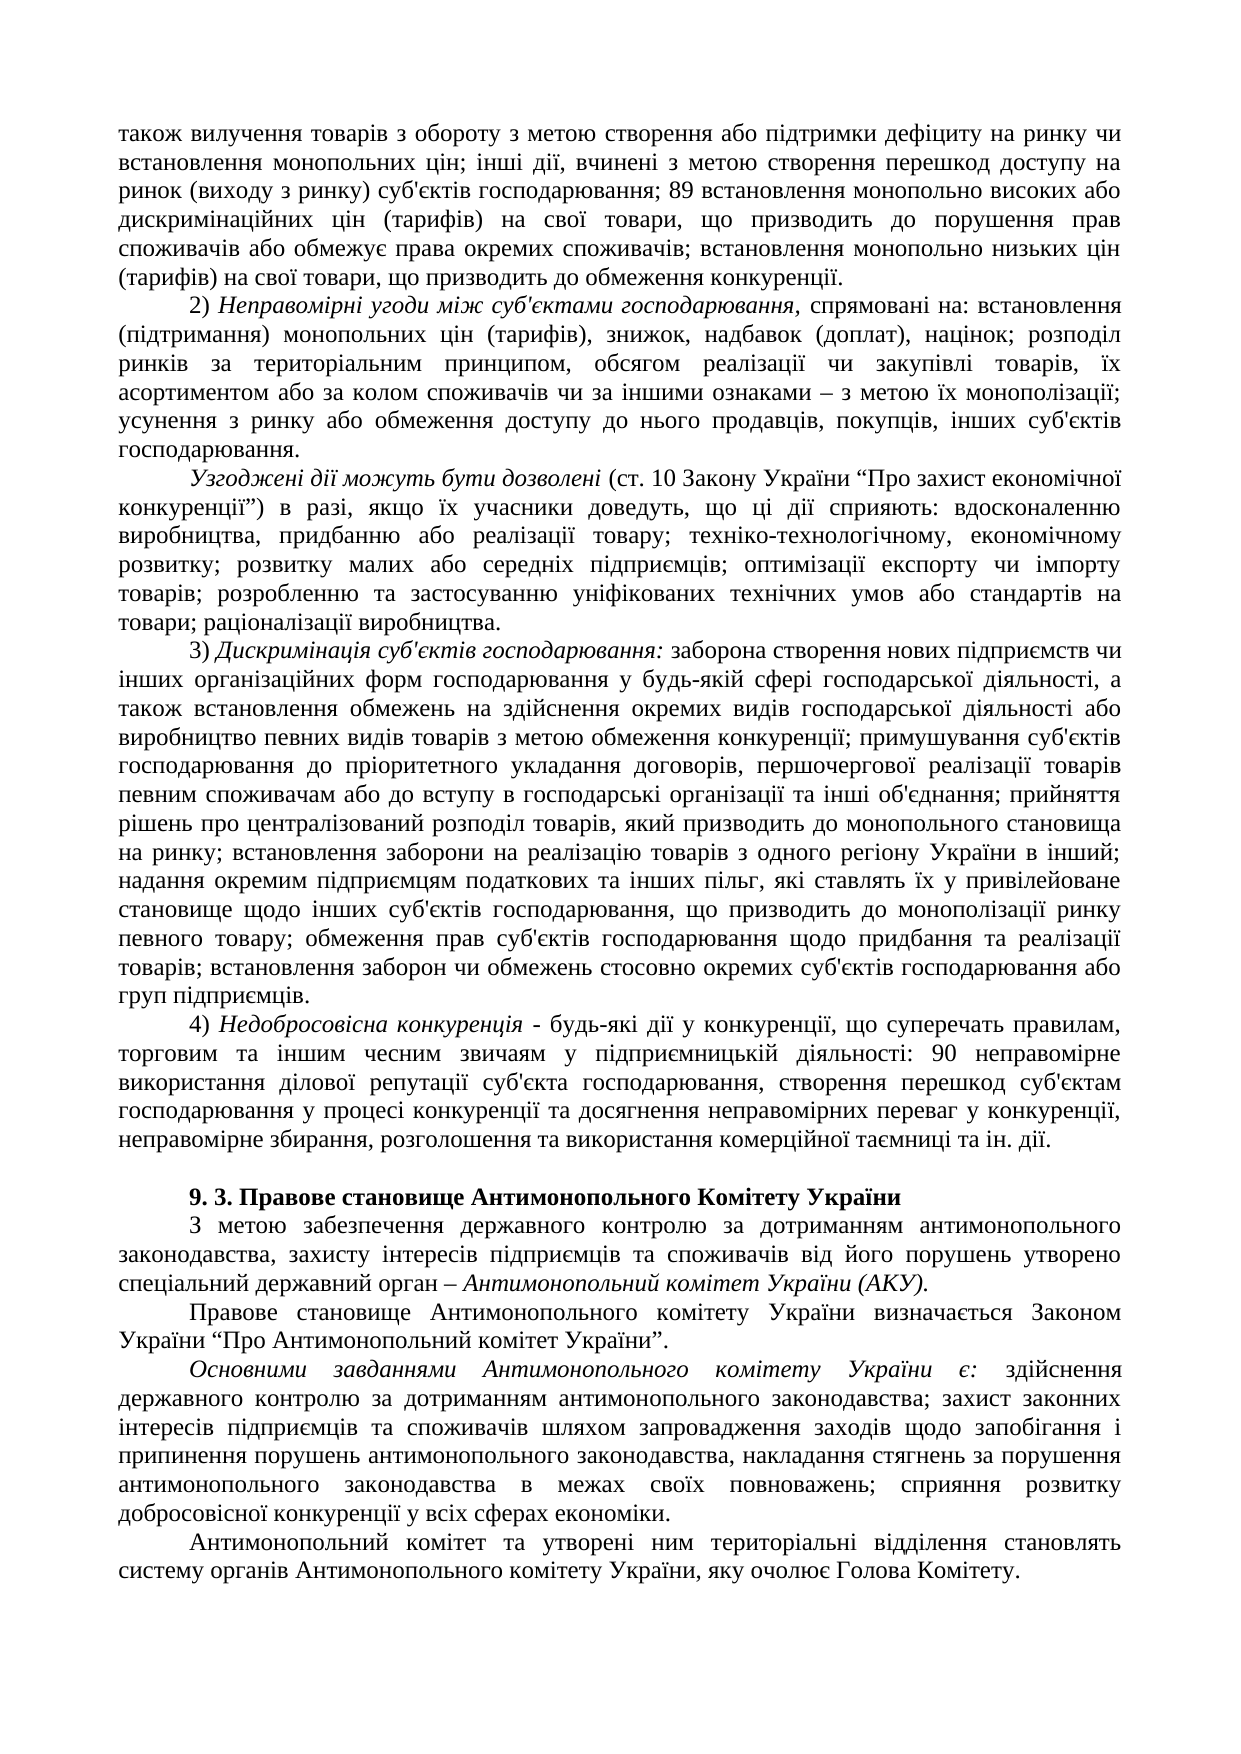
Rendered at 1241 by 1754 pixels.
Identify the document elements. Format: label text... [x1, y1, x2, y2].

text 3) Дискримінація суб'єктів господарювання: заборона створення нових підприємств чи інших організаційних форм господарювання у будь-якій сфері господарської діяльності, а також встановлення обмежень на здійснення окремих видів господарської діяльності або виробництво певних видів товарів з метою обмеження конкуренції; примушування суб'єктів господарювання до пріоритетного укладання договорів, першочергової реалізації товарів певним споживачам або до вступу в господарські організації та інші об'єднання; прийняття рішень про централізований розподіл товарів, який призводить до монопольного становища на ринку; встановлення заборони на реалізацію товарів з одного регіону України в інший; надання окремим підприємцям податкових та інших пільг, які ставлять їх у привілейоване становище щодо інших суб'єктів господарювання, що призводить до монополізації ринку певного товару; обмеження прав суб'єктів господарювання щодо придбання та реалізації товарів; встановлення заборон чи обмежень стосовно окремих суб'єктів господарювання або груп підприємців. [118, 636, 1122, 1009]
text Антимонопольний комітет та утворені ним територіальні відділення становлять систему органів Антимонопольного комітету України, яку очолює Голова Комітету. [118, 1527, 1122, 1584]
text Основними завданнями Антимонопольного комітету України є: здійснення державного контролю за дотриманням антимонопольного законодавства; захист законних інтересів підприємців та споживачів шляхом запровадження заходів щодо запобігання і припинення порушень антимонопольного законодавства, накладання стягнень за порушення антимонопольного законодавства в межах своїх повноважень; сприяння розвитку добросовісної конкуренції у всіх сферах економіки. [118, 1354, 1122, 1527]
text 4) Недобросовісна конкуренція - будь-які дії у конкуренції, що суперечать правилам, торговим та іншим чесним звичаям у підприємницькій діяльності: 90 неправомірне використання ділової репутації суб'єкта господарювання, створення перешкод суб'єктам господарювання у процесі конкуренції та досягнення неправомірних переваг у конкуренції, неправомірне збирання, розголошення та використання комерційної таємниці та ін. дії. [118, 1009, 1122, 1153]
text Узгоджені дії можуть бути дозволені (ст. 10 Закону України “Про захист економічної конкуренції”) в разі, якщо їх учасники доведуть, що ці дії сприяють: вдосконаленню виробництва, придбанню або реалізації товару; техніко-технологічному, економічному розвитку; розвитку малих або середніх підприємців; оптимізації експорту чи імпорту товарів; розробленню та застосуванню уніфікованих технічних умов або стандартів на товари; раціоналізації виробництва. [118, 463, 1122, 636]
text 9. 3. Правове становище Антимонопольного Комітету України [118, 1182, 1122, 1211]
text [118, 118, 1122, 291]
text Правове становище Антимонопольного комітету України визначається Законом України “Про Антимонопольний комітет України”. [118, 1297, 1122, 1354]
text 2) Неправомірні угоди між суб'єктами господарювання, спрямовані на: встановлення (підтримання) монопольних цін (тарифів), знижок, надбавок (доплат), націнок; розподіл ринків за територіальним принципом, обсягом реалізації чи закупівлі товарів, їх асортиментом або за колом споживачів чи за іншими ознаками – з метою їх монополізації; усунення з ринку або обмеження доступу до нього продавців, покупців, інших суб'єктів господарювання. [118, 291, 1122, 463]
text З метою забезпечення державного контролю за дотриманням антимонопольного законодавства, захисту інтересів підприємців та споживачів від його порушень утворено спеціальний державний орган – Антимонопольний комітет України (АКУ). [118, 1211, 1122, 1297]
